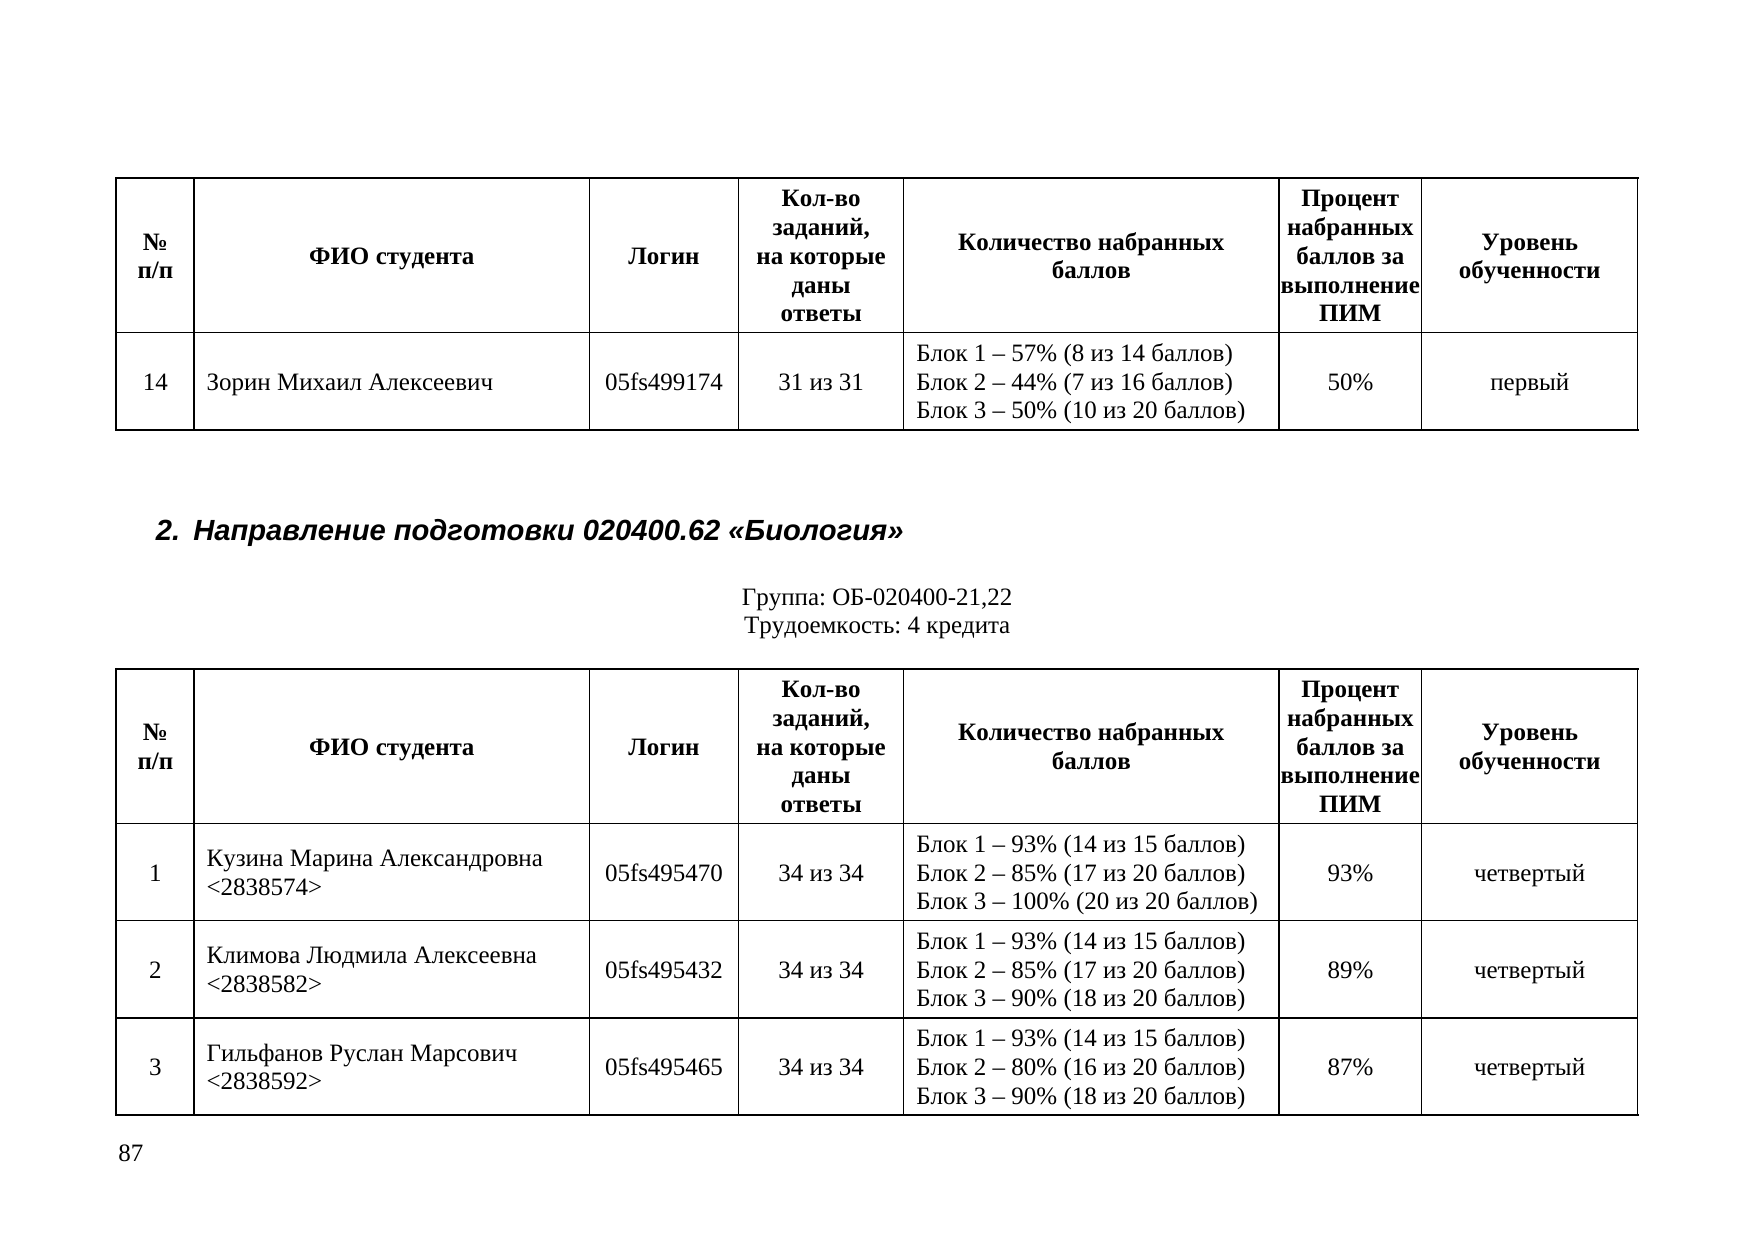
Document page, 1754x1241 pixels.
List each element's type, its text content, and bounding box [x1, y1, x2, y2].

table_cell первый [1422, 333, 1637, 429]
table_cell 14 [117, 333, 193, 429]
table_header № п/п [117, 670, 193, 823]
table_header Уровень обученности [1422, 179, 1637, 332]
table_cell Блок 1 – 57% (8 из 14 баллов) Блок 2 – 44% (7 из 16 баллов) Блок 3 – 50% (10 из 20 баллов) [904, 333, 1278, 429]
table_cell 2 [117, 921, 193, 1017]
table_cell 05fs495470 [590, 824, 738, 920]
table_cell 1 [117, 824, 193, 920]
table_header № п/п [117, 179, 193, 332]
table_cell 50% [1280, 333, 1421, 429]
table_header Кол-во заданий, на которые даны ответы [739, 670, 903, 823]
table_cell Климова Людмила Алексеевна <2838582> [195, 921, 589, 1017]
subtitle Направление подготовки 020400.62 «Биология» [156, 513, 1636, 547]
table_cell 93% [1280, 824, 1421, 920]
table_cell 31 из 31 [739, 333, 903, 429]
table_cell 05fs499174 [590, 333, 738, 429]
table_cell 05fs495432 [590, 921, 738, 1017]
table_cell 3 [117, 1019, 193, 1114]
table_header Процент набранных баллов за выполнение ПИМ [1280, 179, 1421, 332]
table_cell Кузина Марина Александровна <2838574> [195, 824, 589, 920]
table_header Кол-во заданий, на которые даны ответы [739, 179, 903, 332]
table_cell 05fs495465 [590, 1019, 738, 1114]
table_cell Блок 1 – 93% (14 из 15 баллов) Блок 2 – 80% (16 из 20 баллов) Блок 3 – 90% (18 из 20 баллов) [904, 1019, 1278, 1114]
table_cell Блок 1 – 93% (14 из 15 баллов) Блок 2 – 85% (17 из 20 баллов) Блок 3 – 90% (18 из 20 баллов) [904, 921, 1278, 1017]
text Трудоемкость: 4 кредита [118, 610, 1636, 639]
table_cell 34 из 34 [739, 824, 903, 920]
text Группа: ОБ-020400-21,22 [118, 582, 1636, 610]
table_cell 34 из 34 [739, 1019, 903, 1114]
table_header Уровень обученности [1422, 670, 1637, 823]
table_cell 34 из 34 [739, 921, 903, 1017]
table_header Количество набранных баллов [904, 179, 1278, 332]
table_header Количество набранных баллов [904, 670, 1278, 823]
table_cell четвертый [1422, 824, 1637, 920]
table_cell Гильфанов Руслан Марсович <2838592> [195, 1019, 589, 1114]
table_header Логин [590, 670, 738, 823]
table_cell Блок 1 – 93% (14 из 15 баллов) Блок 2 – 85% (17 из 20 баллов) Блок 3 – 100% (20 из 20 баллов) [904, 824, 1278, 920]
table_cell 89% [1280, 921, 1421, 1017]
table_cell 87% [1280, 1019, 1421, 1114]
table_header Процент набранных баллов за выполнение ПИМ [1280, 670, 1421, 823]
table_cell четвертый [1422, 1019, 1637, 1114]
table_cell Зорин Михаил Алексеевич [195, 333, 589, 429]
table_header ФИО студента [195, 670, 589, 823]
table_cell четвертый [1422, 921, 1637, 1017]
table_header ФИО студента [195, 179, 589, 332]
table_header Логин [590, 179, 738, 332]
